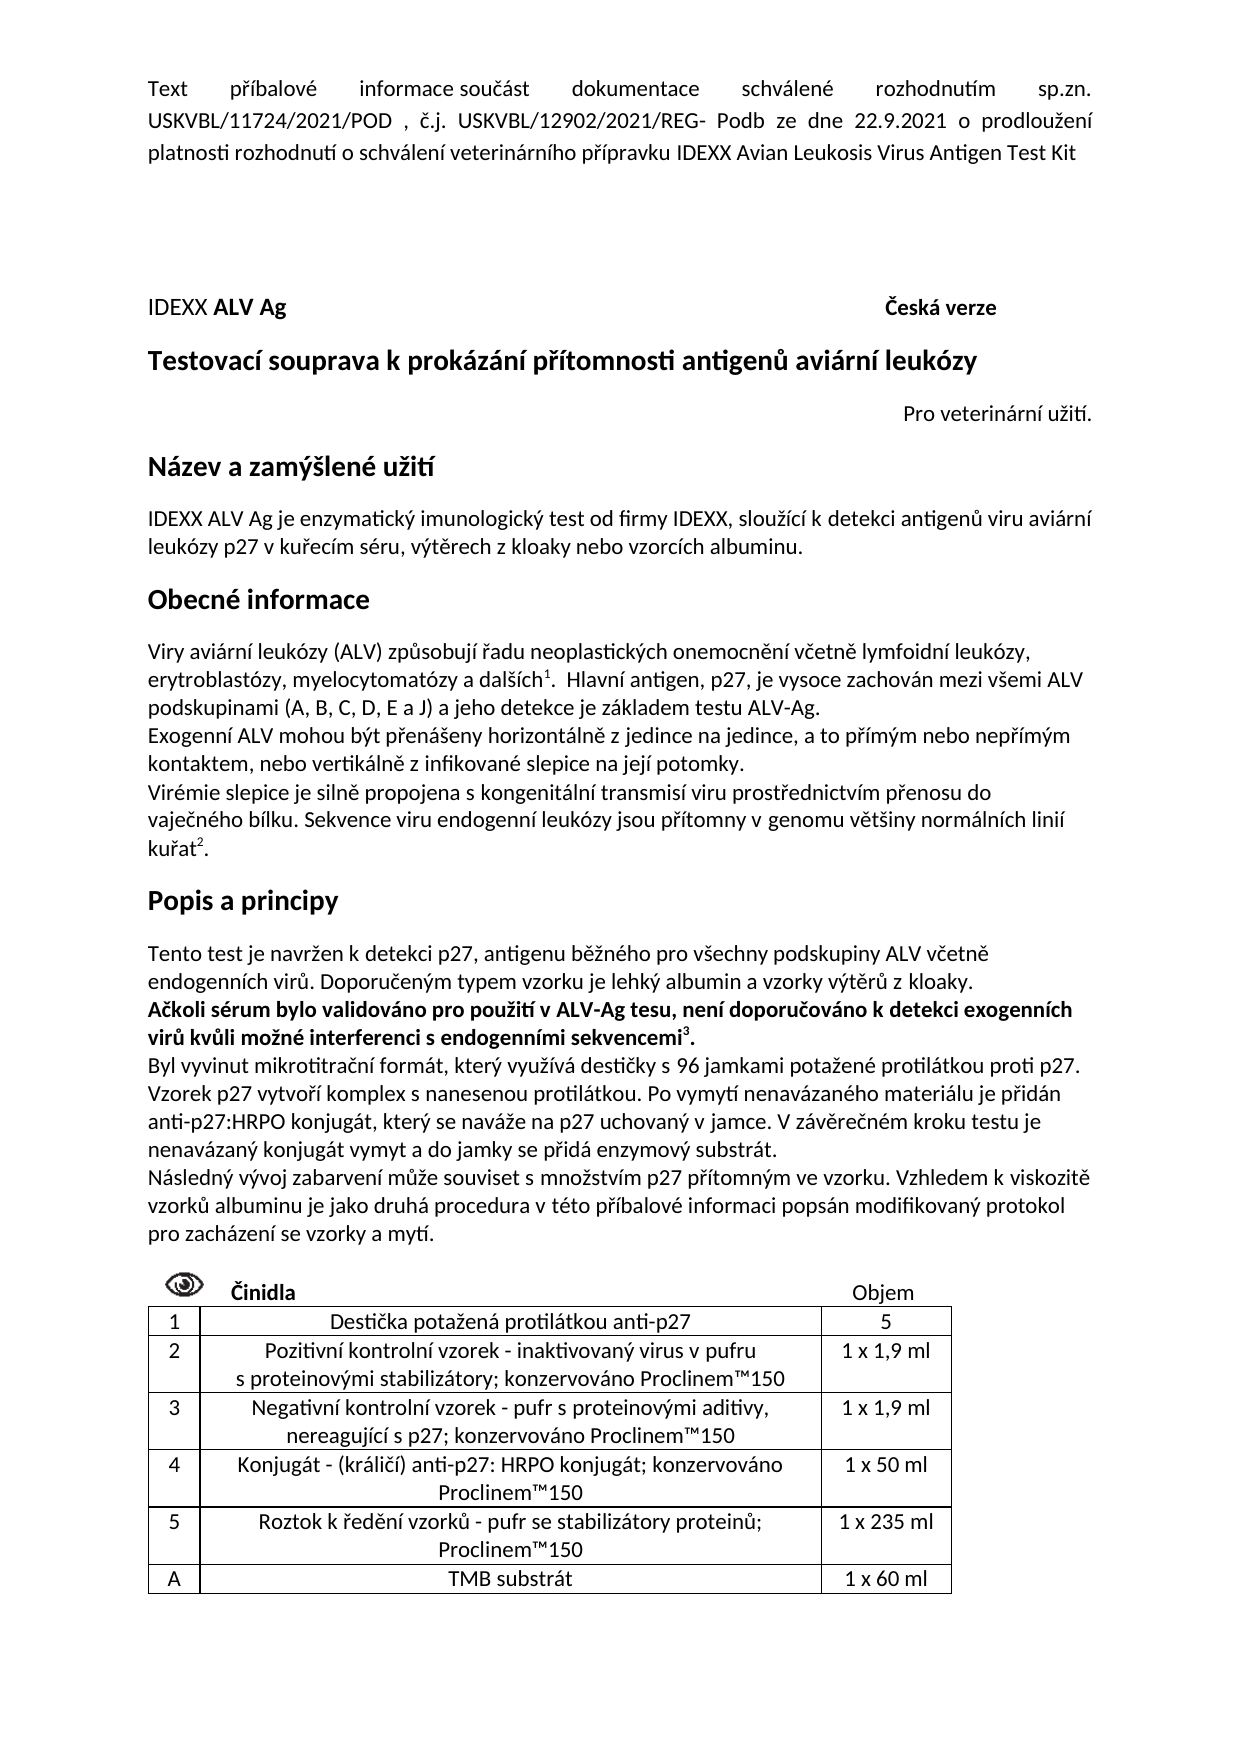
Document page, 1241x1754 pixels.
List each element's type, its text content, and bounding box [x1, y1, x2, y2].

table_cell Pozitivní kontrolní vzorek - inaktivovaný virus v pufru s proteinovými stabilizátory; konzervováno Proclinem™150 [201, 1336, 821, 1392]
text Testovací souprava k prokázání přítomnosti antigenů aviární leukózy [148, 342, 1093, 378]
table_cell 5 [149, 1508, 199, 1563]
text Popis a principy [148, 882, 1093, 918]
text Pro veterinární užití. [148, 399, 1093, 427]
table_header 5 [822, 1307, 951, 1335]
text IDEXX ALV Ag Česká verze [148, 291, 1093, 322]
table_cell 1 x 60 ml [822, 1565, 951, 1593]
text Obecné informace [148, 581, 1093, 617]
text Činidla Objem [148, 1268, 1093, 1306]
text Tento test je navržen k detekci p27, antigenu běžného pro všechny podskupiny ALV včetně endogenních virů. Doporučeným typem vzorku je lehký albumin a vzorky výtěrů z kloaky. Ačkoli sérum bylo validováno pro použití v ALV-Ag tesu, není doporučováno k detekci exogenních virů kvůli možné interferenci s endogenními sekvencemi3. Byl vyvinut mikrotitrační formát, který využívá destičky s 96 jamkami potažené protilátkou proti p27. Vzorek p27 vytvoří komplex s nanesenou protilátkou. Po vymytí nenavázaného materiálu je přidán anti-p27:HRPO konjugát, který se naváže na p27 uchovaný v jamce. V závěrečném kroku testu je nenavázaný konjugát vymyt a do jamky se přidá enzymový substrát. Následný vývoj zabarvení může souviset s množstvím p27 přítomným ve vzorku. Vzhledem k viskozitě vzorků albuminu je jako druhá procedura v této příbalové informaci popsán modifikovaný protokol pro zacházení se vzorky a mytí. [148, 939, 1093, 1247]
table_cell 4 [149, 1450, 199, 1506]
table_cell 1 x 50 ml [822, 1450, 951, 1506]
table_cell Roztok k ředění vzorků - pufr se stabilizátory proteinů; Proclinem™150 [201, 1508, 821, 1563]
table_cell A [149, 1565, 199, 1593]
table_cell 3 [149, 1393, 199, 1449]
table_cell 1 x 1,9 ml [822, 1393, 951, 1449]
table_cell 1 x 1,9 ml [822, 1336, 951, 1392]
text Viry aviární leukózy (ALV) způsobují řadu neoplastických onemocnění včetně lymfoidní leukózy, erytroblastózy, myelocytomatózy a dalších1. Hlavní antigen, p27, je vysoce zachován mezi všemi ALV podskupinami (A, B, C, D, E a J) a jeho detekce je základem testu ALV-Ag. Exogenní ALV mohou být přenášeny horizontálně z jedince na jedince, a to přímým nebo nepřímým kontaktem, nebo vertikálně z infikované slepice na její potomky. Virémie slepice je silně propojena s kongenitální transmisí viru prostřednictvím přenosu do vaječného bílku. Sekvence viru endogenní leukózy jsou přítomny v genomu většiny normálních linií kuřat2. [148, 637, 1093, 862]
table_cell 2 [149, 1336, 199, 1392]
table_header 1 [149, 1307, 199, 1335]
text Název a zamýšlené užití [148, 448, 1093, 483]
table_cell TMB substrát [201, 1565, 821, 1593]
table_cell 1 x 235 ml [822, 1508, 951, 1563]
text IDEXX ALV Ag je enzymatický imunologický test od firmy IDEXX, sloužící k detekci antigenů viru aviární leukózy p27 v kuřecím séru, výtěrech z kloaky nebo vzorcích albuminu. [148, 504, 1093, 560]
picture [163, 1268, 206, 1301]
table_header Destička potažená protilátkou anti-p27 [201, 1307, 821, 1335]
table_cell Konjugát - (králičí) anti-p27: HRPO konjugát; konzervováno Proclinem™150 [201, 1450, 821, 1506]
table_cell Negativní kontrolní vzorek - pufr s proteinovými aditivy, nereagující s p27; konzervováno Proclinem™150 [201, 1393, 821, 1449]
